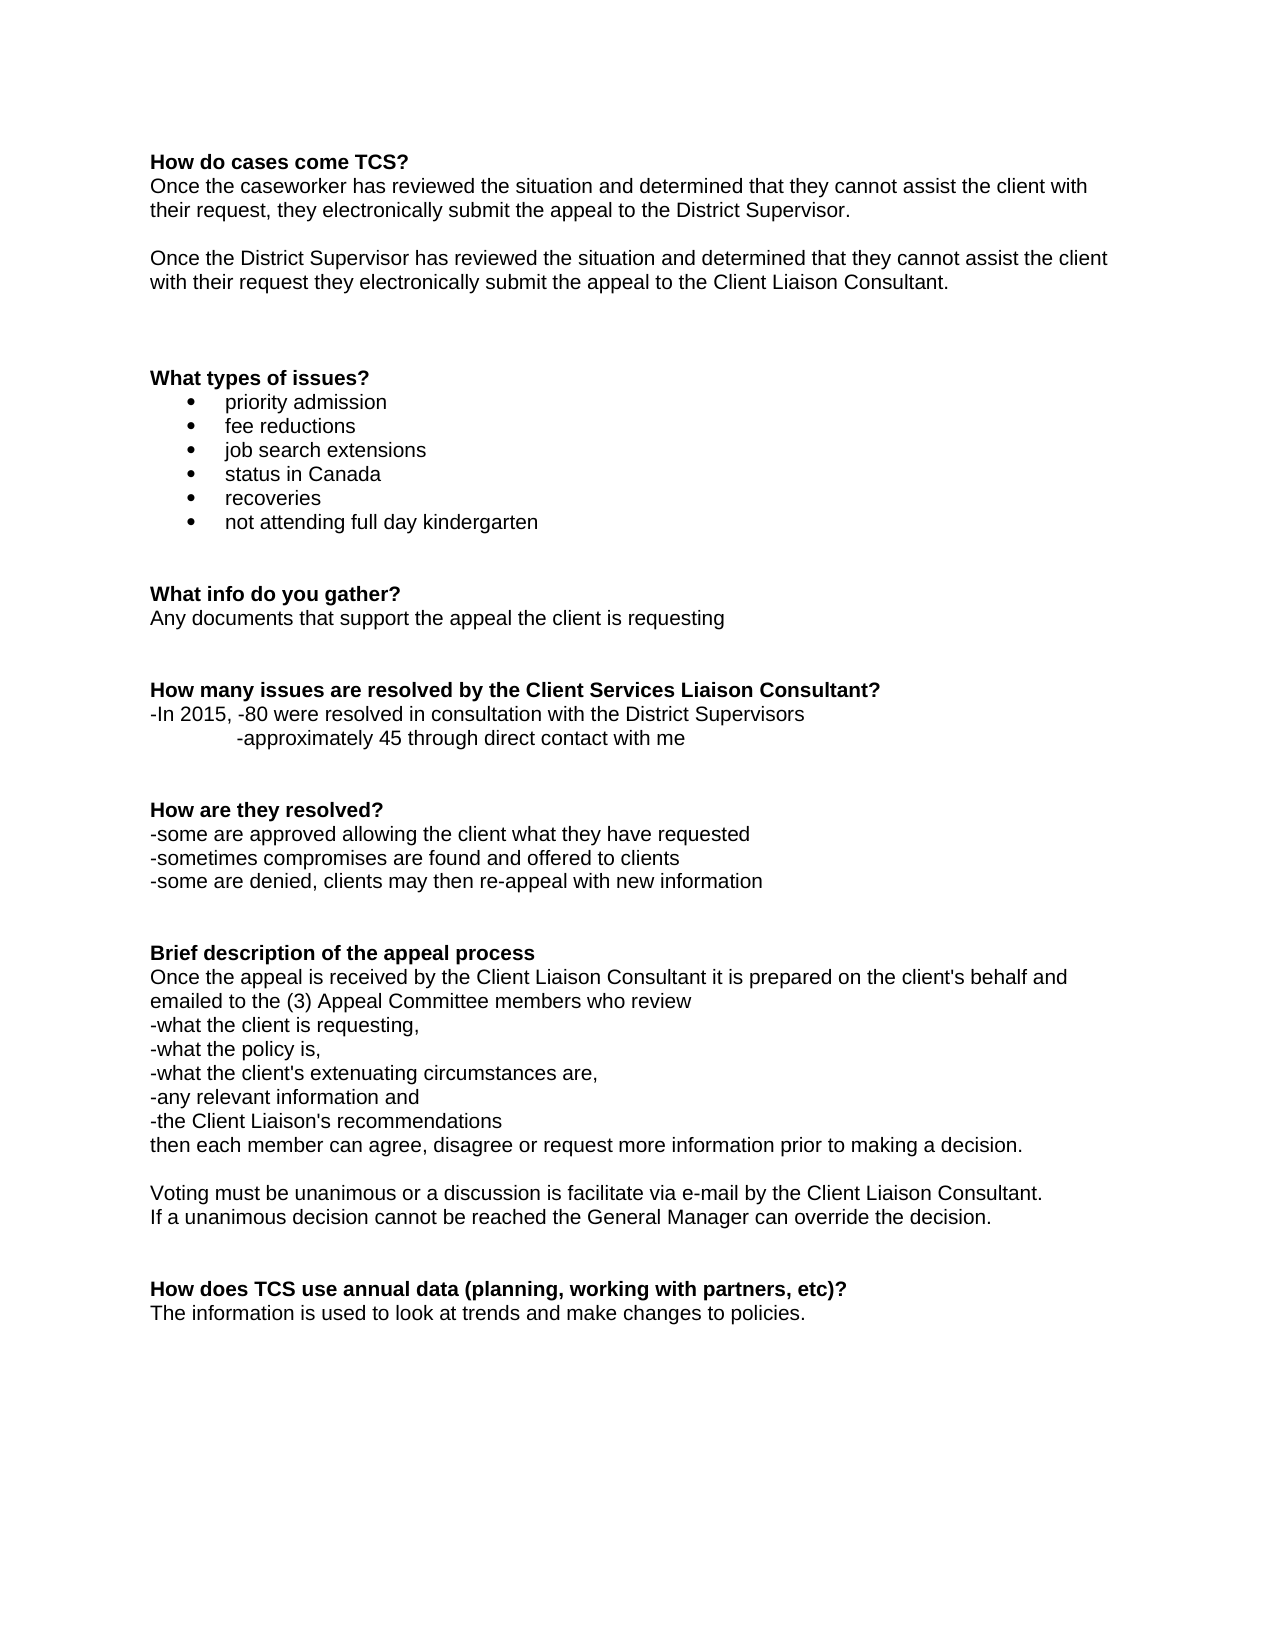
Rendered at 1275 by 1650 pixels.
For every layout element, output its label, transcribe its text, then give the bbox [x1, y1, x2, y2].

text Voting must be unanimous or a discussion is facilitate via e-mail by the Client Liaison Consultant. [150, 1181, 1125, 1205]
text -some are denied, clients may then re-appeal with new information [150, 869, 1125, 893]
list recoveries [187, 486, 1125, 510]
text -sometimes compromises are found and offered to clients [150, 845, 1125, 869]
text How many issues are resolved by the Client Services Liaison Consultant? [150, 678, 1125, 702]
text -the Client Liaison's recommendations [150, 1109, 1125, 1133]
list fee reductions [187, 414, 1125, 438]
text How are they resolved? [150, 797, 1125, 821]
text What info do you gather? [150, 582, 1125, 606]
text -what the policy is, [150, 1037, 1125, 1061]
text Once the appeal is received by the Client Liaison Consultant it is prepared on the client's behalf and emailed to the (3) Appeal Committee members who review [150, 965, 1125, 1013]
text -any relevant information and [150, 1085, 1125, 1109]
text -what the client's extenuating circumstances are, [150, 1061, 1125, 1085]
text Brief description of the appeal process [150, 941, 1125, 965]
text Any documents that support the appeal the client is requesting [150, 606, 1125, 630]
text How does TCS use annual data (planning, working with partners, etc)? [150, 1277, 1125, 1301]
text -approximately 45 through direct contact with me [150, 726, 1125, 749]
list status in Canada [187, 462, 1125, 486]
list priority admission [187, 389, 1125, 414]
list not attending full day kindergarten [187, 510, 1125, 534]
text What types of issues? [150, 366, 1125, 389]
text If a unanimous decision cannot be reached the General Manager can override the decision. [150, 1205, 1125, 1229]
text Once the District Supervisor has reviewed the situation and determined that they cannot assist the client with their request they electronically submit the appeal to the Client Liaison Consultant. [150, 246, 1125, 294]
list job search extensions [187, 438, 1125, 462]
text -some are approved allowing the client what they have requested [150, 821, 1125, 845]
text then each member can agree, disagree or request more information prior to making a decision. [150, 1133, 1125, 1157]
text -what the client is requesting, [150, 1013, 1125, 1037]
text -In 2015, -80 were resolved in consultation with the District Supervisors [150, 702, 1125, 726]
text Once the caseworker has reviewed the situation and determined that they cannot assist the client with their request, they electronically submit the appeal to the District Supervisor. [150, 174, 1125, 222]
text The information is used to look at trends and make changes to policies. [150, 1301, 1125, 1324]
text How do cases come TCS? [150, 150, 1125, 174]
